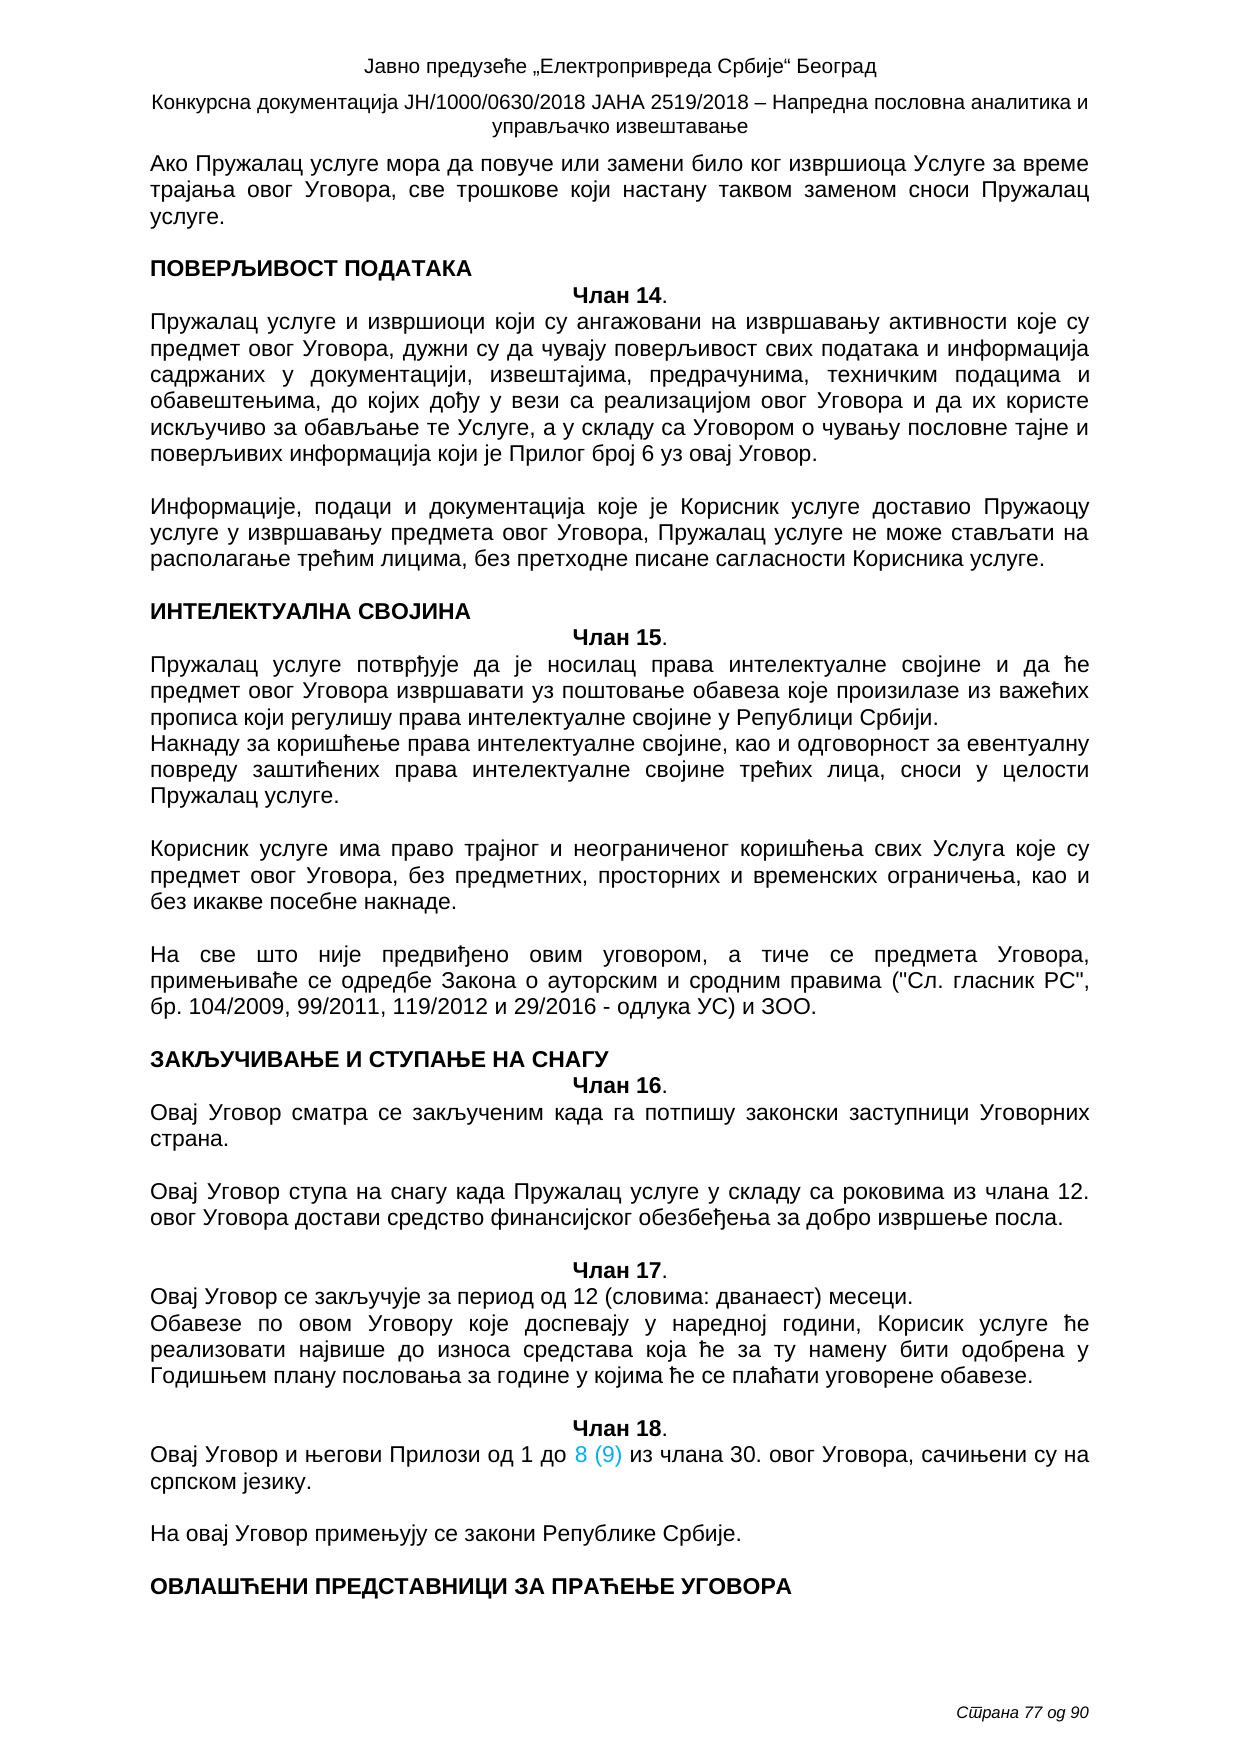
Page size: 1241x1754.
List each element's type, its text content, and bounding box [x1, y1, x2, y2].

text Члан 18. [150, 1415, 1090, 1441]
text Ако Пружалац услуге мора да повуче или замени било ког извршиоца Услуге за време трајања овог Уговора, све трошкове који настану таквом заменом сноси Пружалац услуге. [150, 150, 1090, 229]
text Члан 17. [150, 1257, 1090, 1283]
text Накнаду за коришћење права интелектуалне својине, као и одговорност за евентуалну повреду заштићених права интелектуалне својине трећих лица, сноси у целости Пружалац услуге. [150, 730, 1090, 809]
text Члан 16. [150, 1072, 1090, 1099]
text Пружалац услуге потврђује да је носилац права интелектуалне својине и да ће предмет овог Уговора извршавати уз поштовање обавеза које произилазе из важећих прописа који регулишу права интелектуалне својине у Републици Србији. [150, 651, 1090, 730]
text Пружалац услуге и извршиоци који су ангажовани на извршавању активности које су предмет овог Уговора, дужни су да чувају поверљивост свих података и информација садржаних у документацији, извештајима, предрачунима, техничким подацима и обавештењима, до којих дођу у вези са реализацијом овог Уговора и да их користе искључиво за обављање те Услугe, а у складу са Уговором о чувању пословне тајне и поверљивих информација који је Прилог број 6 уз овај Уговор. [150, 308, 1090, 466]
text Информације, подаци и документација које је Корисник услуге доставио Пружаоцу услуге у извршавању предмета овог Уговора, Пружалац услуге не може стављати на располагање трећим лицима, без претходне писане сагласности Корисника услуге. [150, 493, 1090, 572]
text На овај Уговор примењују се закони Републике Србије. [150, 1520, 1090, 1547]
text ЗАКЉУЧИВАЊЕ И СТУПАЊЕ НА СНАГУ [150, 1046, 1090, 1072]
text ПОВЕРЉИВОСТ ПОДАТАКА [150, 255, 1090, 282]
text Овај Уговор ступа на снагу када Пружалац услуге у складу са роковима из члана 12. овог Уговора достави средство финансијског обезбеђења за добро извршење посла. [150, 1178, 1090, 1231]
text Обавезе по овом Уговору које доспевају у наредној години, Корисик услуге ће реализовати највише до износа средстава која ће за ту намену бити одобрена у Годишњем плану пословања за године у којима ће се плаћати уговорене обавезе. [150, 1309, 1090, 1389]
text Овај Уговор и његови Прилози од 1 до 8 (9) из члана 30. овог Уговора, сачињени су на српском језику. [150, 1441, 1090, 1494]
text Члан 15. [150, 624, 1090, 651]
text ОВЛАШЋЕНИ ПРЕДСТАВНИЦИ ЗА ПРАЋЕЊЕ УГОВОРА [150, 1573, 1090, 1599]
text Овај Уговор сматра се закљученим када га потпишу законски заступници Уговорних страна. [150, 1099, 1090, 1151]
text ИНТЕЛЕКТУАЛНА СВОЈИНА [150, 598, 1090, 624]
text На све што није предвиђено овим уговором, а тиче се предмета Уговора, примењиваће се одредбе Закона о ауторским и сродним правима ("Сл. гласник РС", бр. 104/2009, 99/2011, 119/2012 и 29/2016 - одлука УС) и ЗОО. [150, 941, 1090, 1020]
text Овај Уговор се закључује за период од 12 (словима: дванаест) месеци. [150, 1283, 1090, 1309]
text Члан 14. [150, 282, 1090, 308]
text Корисник услуге има право трајног и неограниченог коришћења свих Услуга које су предмет овог Уговора, без предметних, просторних и временских ограничења, као и без икакве посебне накнаде. [150, 835, 1090, 914]
